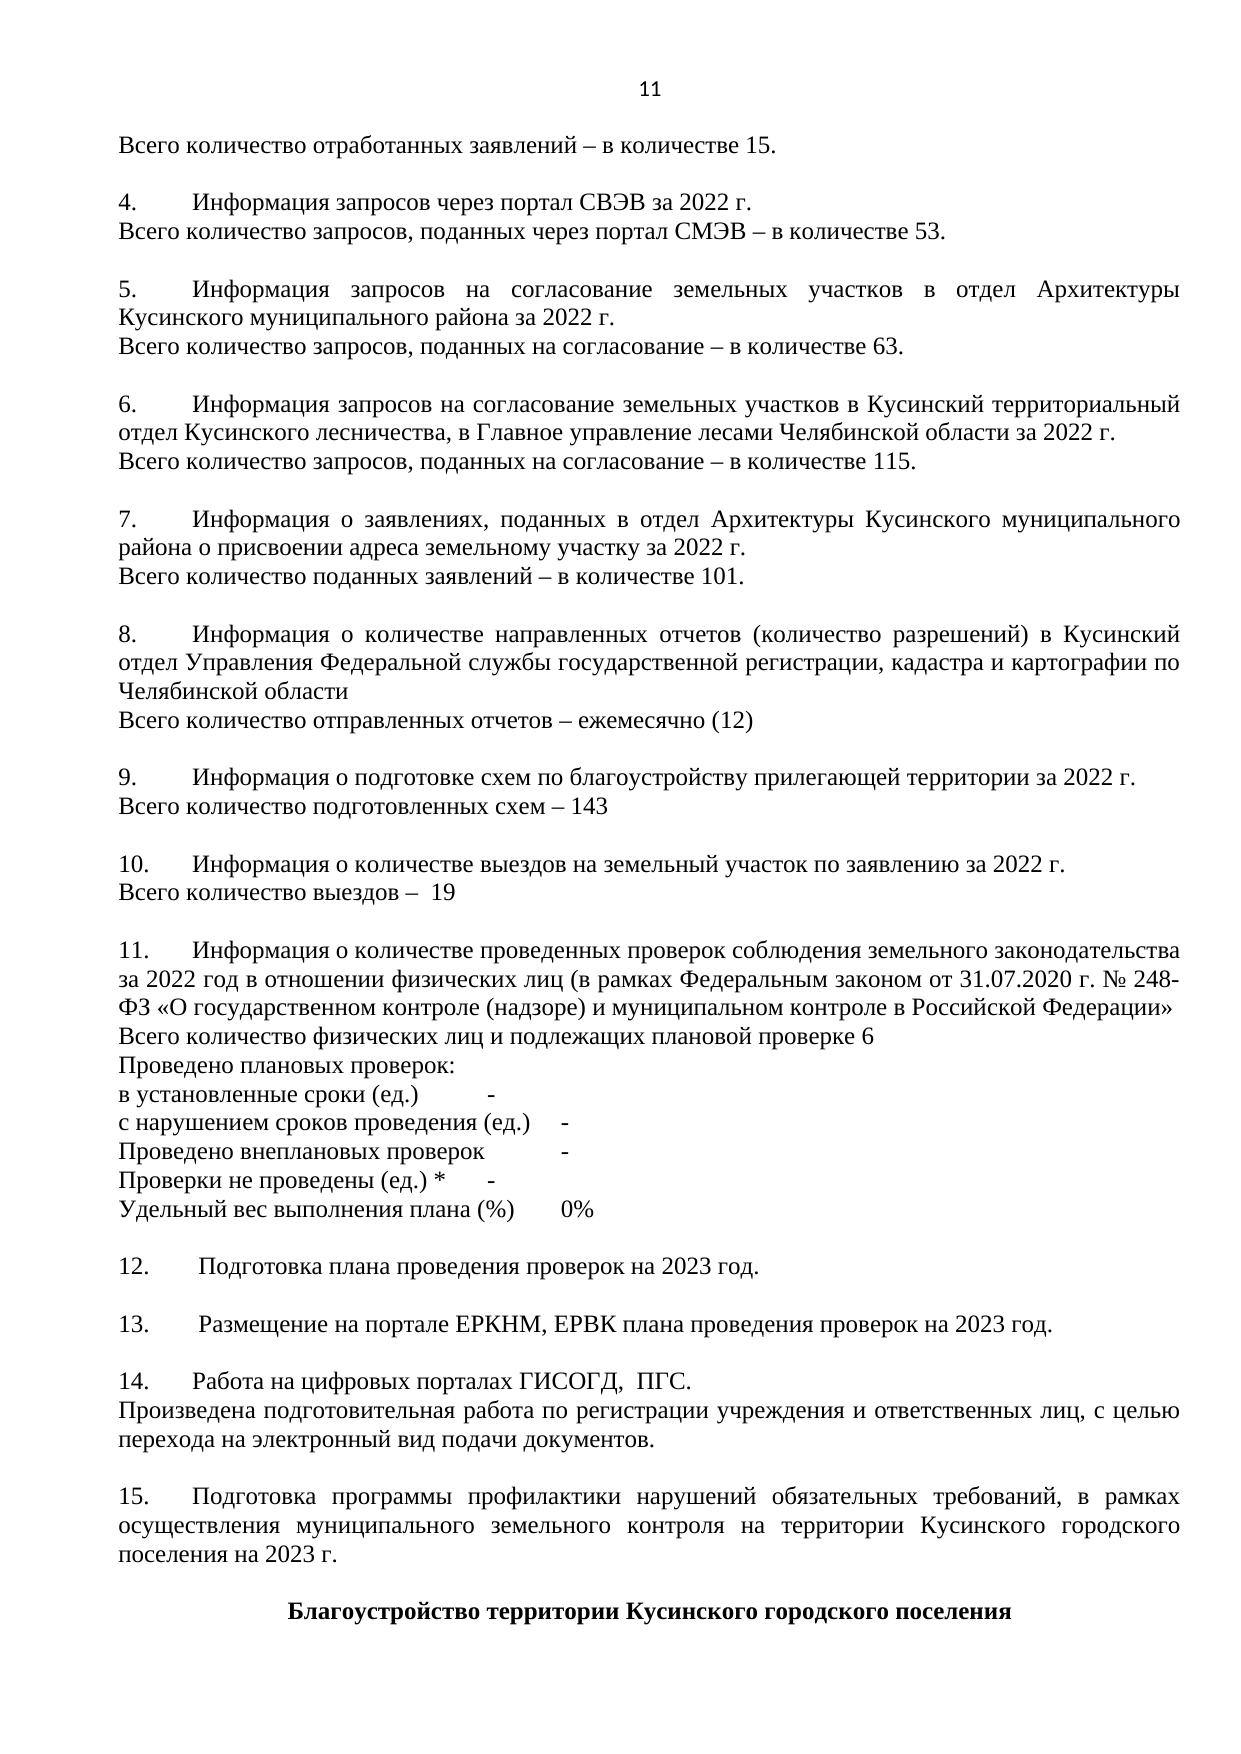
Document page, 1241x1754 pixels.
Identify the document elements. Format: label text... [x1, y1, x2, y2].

text Проведено внеплановых проверок - [118, 1136, 1181, 1165]
text Проверки не проведены (ед.) * - [118, 1165, 1181, 1194]
text Всего количество запросов, поданных через портал СМЭВ – в количестве 53. [118, 216, 1181, 245]
text Всего количество запросов, поданных на согласование – в количестве 63. [118, 331, 1181, 360]
text 13. Размещение на портале ЕРКНМ, ЕРВК плана проведения проверок на 2023 год. [118, 1309, 1181, 1337]
text 10. Информация о количестве выездов на земельный участок по заявлению за 2022 г. [118, 849, 1181, 877]
text 12. Подготовка плана проведения проверок на 2023 год. [118, 1251, 1181, 1280]
text Всего количество поданных заявлений – в количестве 101. [118, 561, 1181, 590]
text 11. Информация о количестве проведенных проверок соблюдения земельного законодательства за 2022 год в отношении физических лиц (в рамках Федеральным законом от 31.07.2020 г. № 248-ФЗ «О государственном контроле (надзоре) и муниципальном контроле в Российской Федерации» [118, 935, 1181, 1021]
text Всего количество отработанных заявлений – в количестве 15. [118, 130, 1181, 159]
text 15. Подготовка программы профилактики нарушений обязательных требований, в рамках осуществления муниципального земельного контроля на территории Кусинского городского поселения на 2023 г. [118, 1481, 1181, 1567]
text Всего количество отправленных отчетов – ежемесячно (12) [118, 705, 1181, 734]
text 7. Информация о заявлениях, поданных в отдел Архитектуры Кусинского муниципального района о присвоении адреса земельному участку за 2022 г. [118, 504, 1181, 561]
text 5. Информация запросов на согласование земельных участков в отдел Архитектуры Кусинского муниципального района за 2022 г. [118, 274, 1181, 331]
text 9. Информация о подготовке схем по благоустройству прилегающей территории за 2022 г. [118, 762, 1181, 791]
text с нарушением сроков проведения (ед.) - [118, 1107, 1181, 1136]
text 4. Информация запросов через портал СВЭВ за 2022 г. [118, 187, 1181, 216]
text Произведена подготовительная работа по регистрации учреждения и ответственных лиц, с целью перехода на электронный вид подачи документов. [118, 1395, 1181, 1452]
text Удельный вес выполнения плана (%) 0% [118, 1194, 1181, 1222]
text Благоустройство территории Кусинского городского поселения [118, 1596, 1181, 1625]
text Всего количество выездов – 19 [118, 877, 1181, 906]
text Всего количество подготовленных схем – 143 [118, 791, 1181, 820]
text Проведено плановых проверок: [118, 1050, 1181, 1079]
text 6. Информация запросов на согласование земельных участков в Кусинский территориальный отдел Кусинского лесничества, в Главное управление лесами Челябинской области за 2022 г. [118, 389, 1181, 446]
text Всего количество запросов, поданных на согласование – в количестве 115. [118, 446, 1181, 475]
text 14. Работа на цифровых порталах ГИСОГД, ПГС. [118, 1366, 1181, 1395]
text 8. Информация о количестве направленных отчетов (количество разрешений) в Кусинский отдел Управления Федеральной службы государственной регистрации, кадастра и картографии по Челябинской области [118, 619, 1181, 705]
text Всего количество физических лиц и подлежащих плановой проверке 6 [118, 1021, 1181, 1050]
text в установленные сроки (ед.) - [118, 1079, 1181, 1107]
